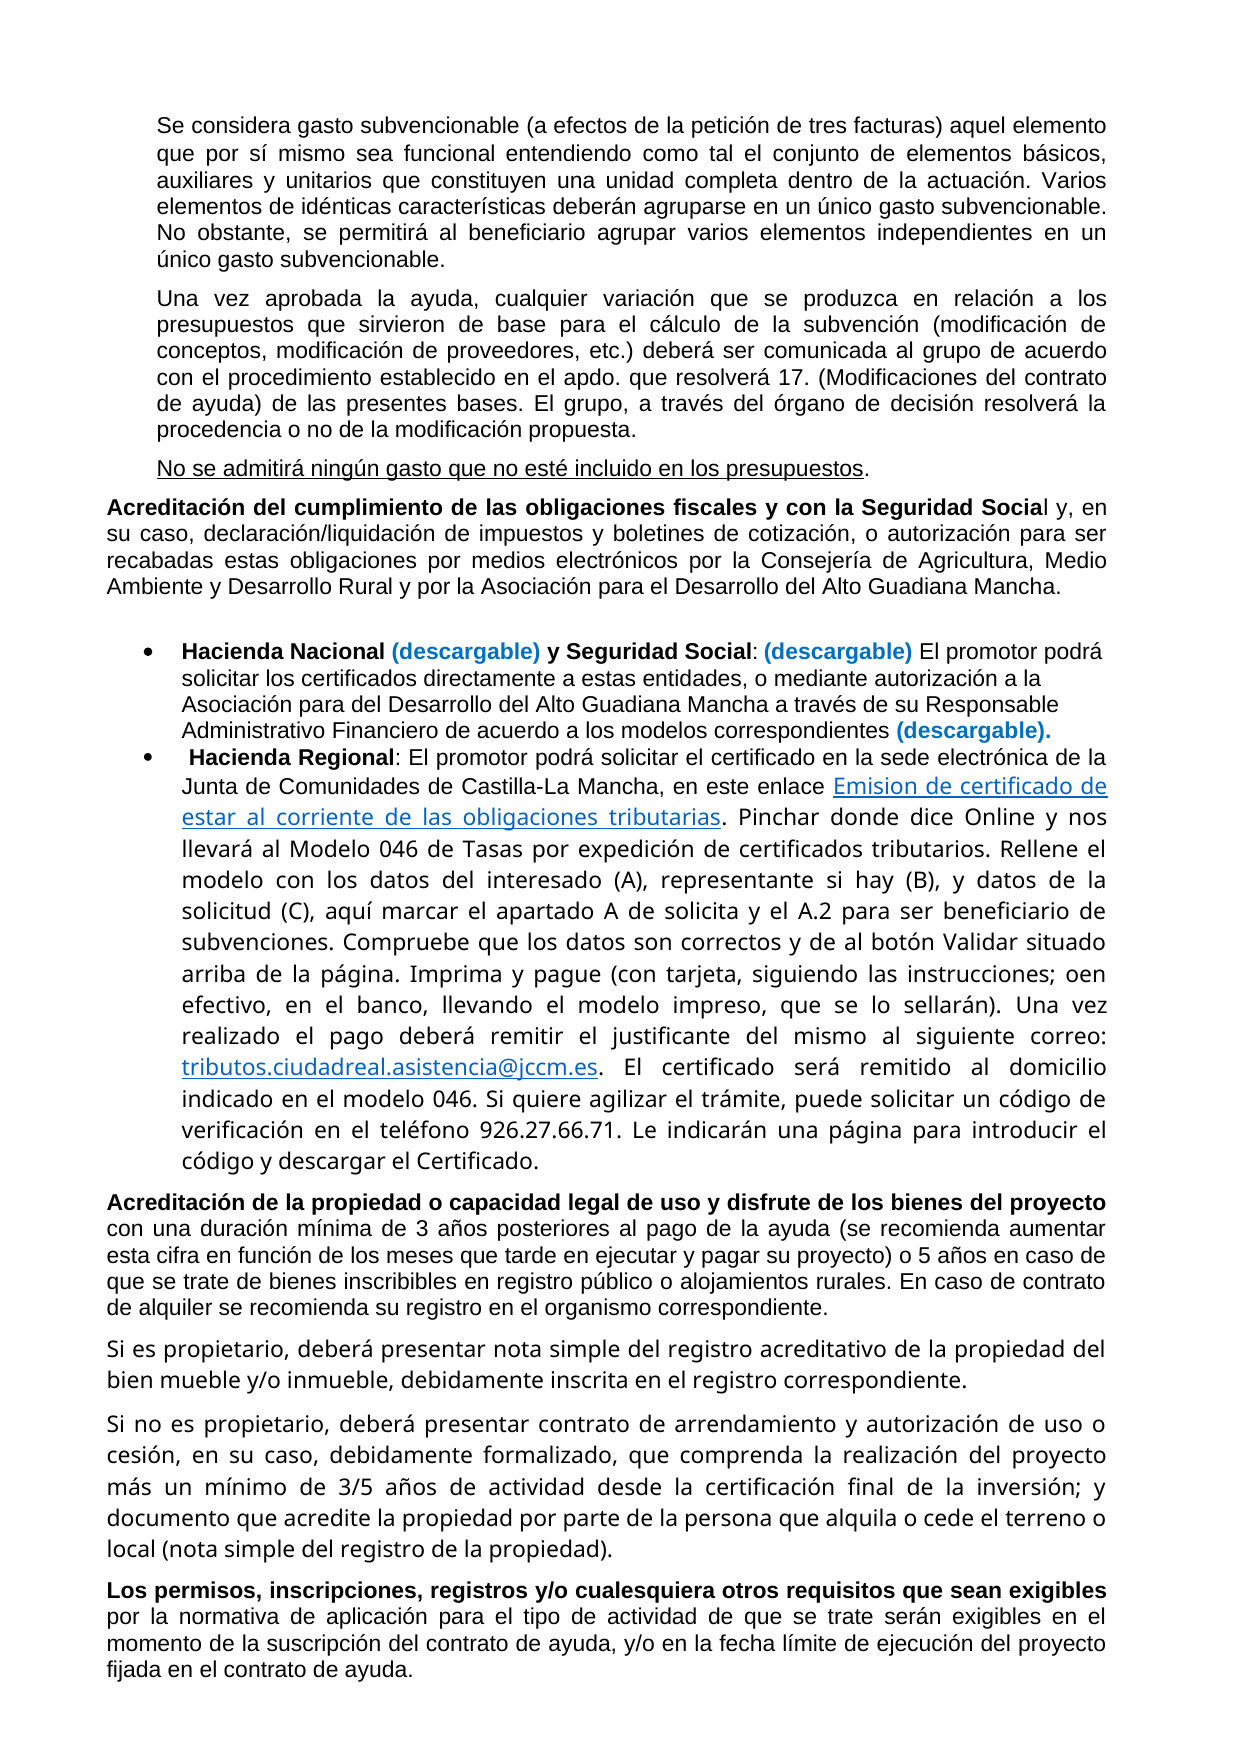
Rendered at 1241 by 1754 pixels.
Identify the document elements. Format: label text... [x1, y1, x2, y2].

text Si no es propietario, deberá presentar contrato de arrendamiento y autorización de uso o cesión, en su caso, debidamente formalizado, que comprenda la realización del proyecto más un mínimo de 3/5 años de actividad desde la certificación final de la inversión; y documento que acredite la propiedad por parte de la persona que alquila o cede el terreno o local (nota simple del registro de la propiedad). [106, 1408, 1107, 1564]
text No se admitirá ningún gasto que no esté incluido en los presupuestos. [156, 455, 1107, 482]
text Una vez aprobada la ayuda, cualquier variación que se produzca en relación a los presupuestos que sirvieron de base para el cálculo de la subvención (modificación de conceptos, modificación de proveedores, etc.) deberá ser comunicada al grupo de acuerdo con el procedimiento establecido en el apdo. que resolverá 17. (Modificaciones del contrato de ayuda) de las presentes bases. El grupo, a través del órgano de decisión resolverá la procedencia o no de la modificación propuesta. [156, 284, 1107, 443]
list Hacienda Regional: El promotor podrá solicitar el certificado en la sede electrónica de la Junta de Comunidades de Castilla-La Mancha, en este enlace Emision de certificado de estar al corriente de las obligaciones tributarias. Pinchar donde dice Online y nos llevará al Modelo 046 de Tasas por expedición de certificados tributarios. Rellene el modelo con los datos del interesado (A), representante si hay (B), y datos de la solicitud (C), aquí marcar el apartado A de solicita y el A.2 para ser beneficiario de subvenciones. Compruebe que los datos son correctos y de al botón Validar situado arriba de la página. Imprima y pague (con tarjeta, siguiendo las instrucciones; oen efectivo, en el banco, llevando el modelo impreso, que se lo sellarán). Una vez realizado el pago deberá remitir el justificante del mismo al siguiente correo: tributos.ciudadreal.asistencia@jccm.es. El certificado será remitido al domicilio indicado en el modelo 046. Si quiere agilizar el trámite, puede solicitar un código de verificación en el teléfono 926.27.66.71. Le indicarán una página para introducir el código y descargar el Certificado. [144, 744, 1107, 1176]
text Acreditación de la propiedad o capacidad legal de uso y disfrute de los bienes del proyecto con una duración mínima de 3 años posteriores al pago de la ayuda (se recomienda aumentar esta cifra en función de los meses que tarde en ejecutar y pagar su proyecto) o 5 años en caso de que se trate de bienes inscribibles en registro público o alojamientos rurales. En caso de contrato de alquiler se recomienda su registro en el organismo correspondiente. [106, 1189, 1107, 1321]
text Acreditación del cumplimiento de las obligaciones fiscales y con la Seguridad Social y, en su caso, declaración/liquidación de impuestos y boletines de cotización, o autorización para ser recabadas estas obligaciones por medios electrónicos por la Consejería de Agricultura, Medio Ambiente y Desarrollo Rural y por la Asociación para el Desarrollo del Alto Guadiana Mancha. [106, 494, 1107, 599]
list Hacienda Nacional (descargable) y Seguridad Social: (descargable) El promotor podrá solicitar los certificados directamente a estas entidades, o mediante autorización a la Asociación para del Desarrollo del Alto Guadiana Mancha a través de su Responsable Administrativo Financiero de acuerdo a los modelos correspondientes (descargable). [144, 638, 1107, 744]
text Si es propietario, deberá presentar nota simple del registro acreditativo de la propiedad del bien mueble y/o inmueble, debidamente inscrita en el registro correspondiente. [106, 1333, 1107, 1396]
text Se considera gasto subvencionable (a efectos de la petición de tres facturas) aquel elemento que por sí mismo sea funcional entendiendo como tal el conjunto de elementos básicos, auxiliares y unitarios que constituyen una unidad completa dentro de la actuación. Varios elementos de idénticas características deberán agruparse en un único gasto subvencionable. No obstante, se permitirá al beneficiario agrupar varios elementos independientes en un único gasto subvencionable. [156, 112, 1107, 272]
text Los permisos, inscripciones, registros y/o cualesquiera otros requisitos que sean exigibles por la normativa de aplicación para el tipo de actividad de que se trate serán exigibles en el momento de la suscripción del contrato de ayuda, y/o en la fecha límite de ejecución del proyecto fijada en el contrato de ayuda. [106, 1577, 1107, 1682]
